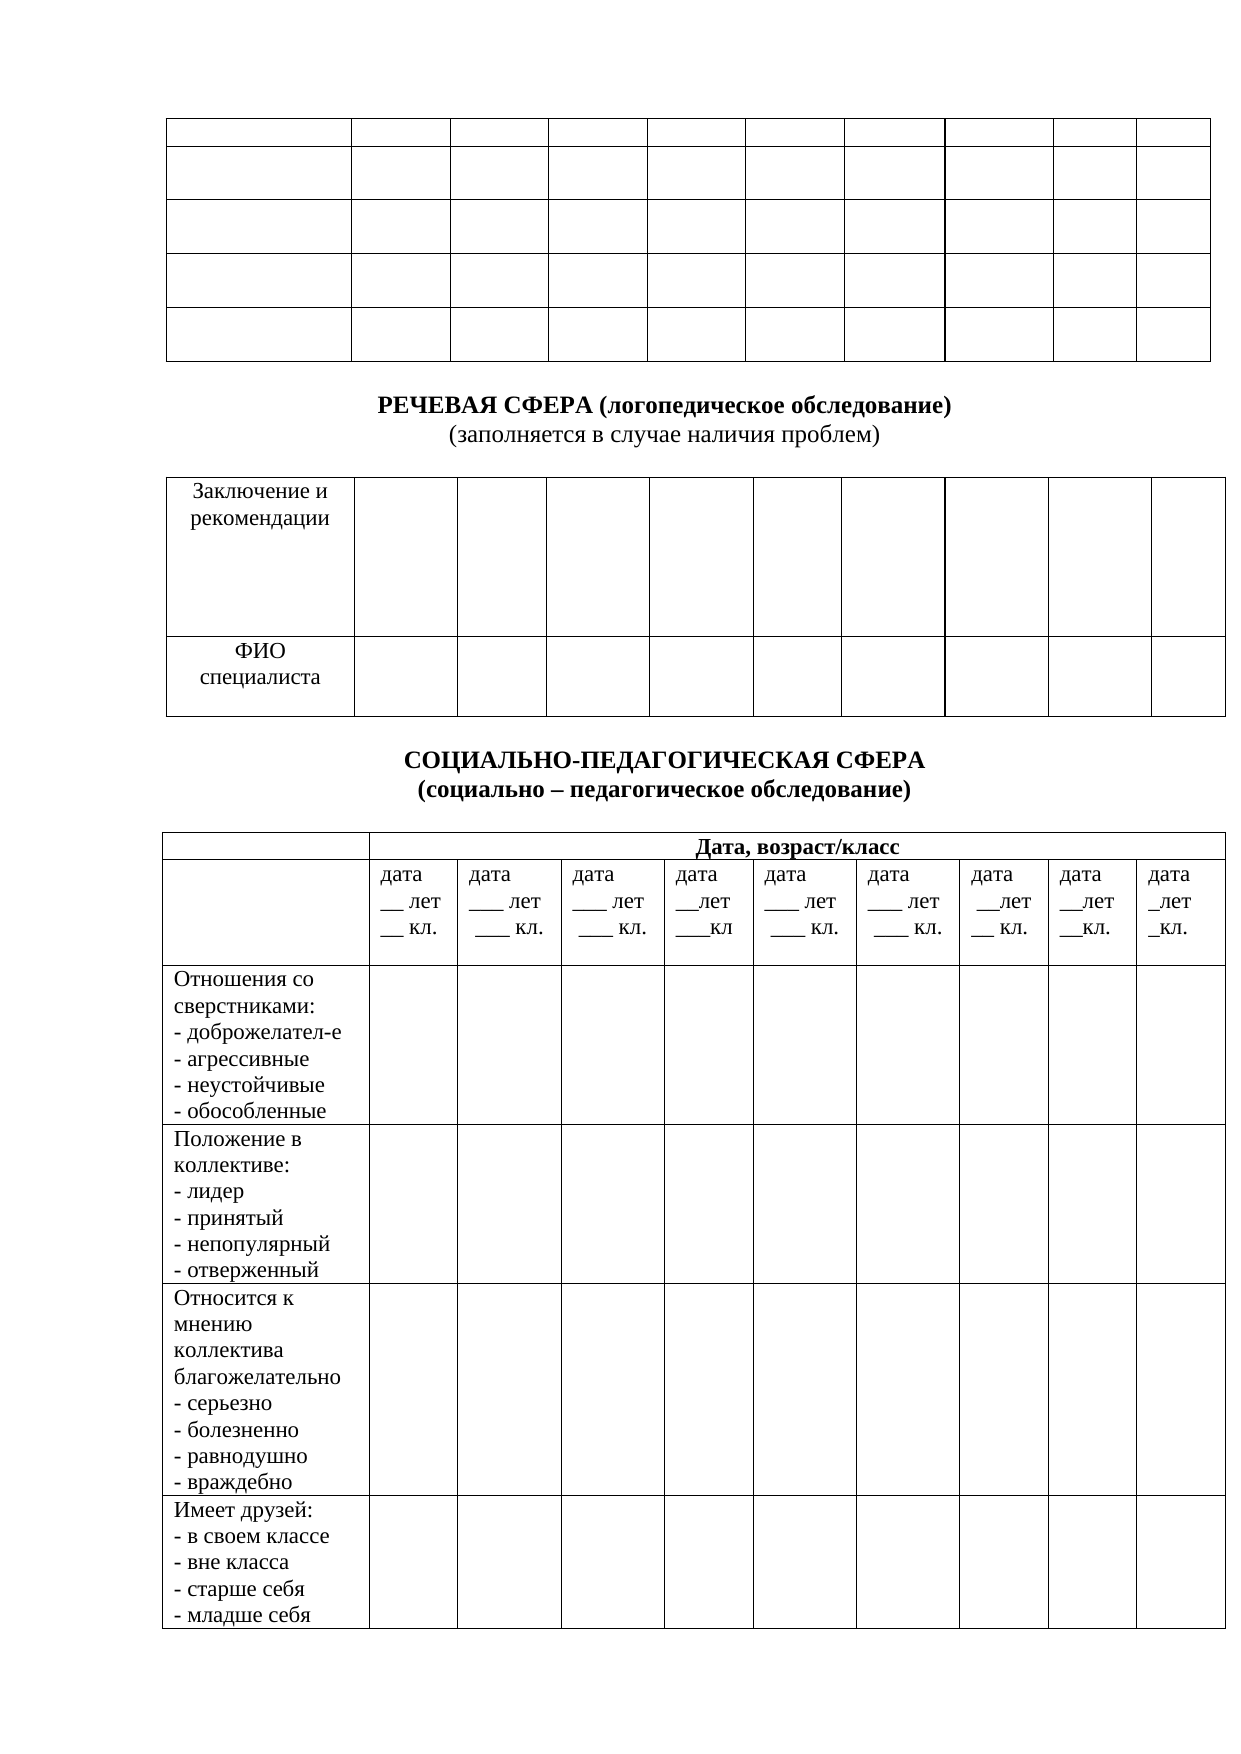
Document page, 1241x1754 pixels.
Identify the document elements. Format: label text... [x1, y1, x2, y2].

table_cell Положение в коллективе: - лидер - принятый - непопулярный - отверженный [163, 1125, 369, 1283]
table_cell [1137, 147, 1210, 199]
table_cell [370, 966, 457, 1124]
table_cell дата ___ лет ___ кл. [857, 860, 959, 964]
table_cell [163, 1496, 369, 1627]
table_cell [754, 1496, 856, 1627]
table_cell [549, 147, 647, 199]
table_cell [352, 308, 450, 361]
table_header [355, 478, 457, 636]
table_cell [549, 308, 647, 361]
table_cell [370, 1125, 457, 1283]
table_cell [665, 1125, 753, 1283]
table_cell [167, 147, 351, 199]
table_cell дата _лет _кл. [1137, 860, 1225, 964]
table_cell [1054, 119, 1136, 146]
table_cell [665, 1496, 753, 1627]
table_cell [458, 1125, 561, 1283]
table_cell [946, 147, 1053, 199]
table_cell [352, 200, 450, 253]
table_cell дата __ лет __ кл. [370, 860, 457, 964]
table_cell [370, 1284, 457, 1495]
table_cell [746, 254, 844, 307]
table_cell [845, 254, 944, 307]
table_cell [458, 1496, 561, 1627]
table_cell [1137, 119, 1210, 146]
table_cell [857, 966, 959, 1124]
table_cell [562, 1496, 664, 1627]
table_cell [1137, 1284, 1225, 1495]
table_header [1049, 478, 1151, 636]
table_cell [458, 637, 546, 716]
table_cell [842, 637, 944, 716]
table_cell [355, 637, 457, 716]
table_cell [167, 254, 351, 307]
table_cell [562, 966, 664, 1124]
table_cell [648, 147, 745, 199]
table_cell Относится к мнению коллектива благожелательно - серьезно - болезненно - равнодушно - враждебно [163, 1284, 369, 1495]
table_cell [754, 966, 856, 1124]
table_cell [650, 637, 753, 716]
table_cell [451, 254, 548, 307]
table_header [458, 478, 546, 636]
table_cell [857, 1125, 959, 1283]
table_cell [451, 200, 548, 253]
table_header Заключение и рекомендации [167, 478, 354, 636]
table_header [946, 478, 1048, 636]
table_cell [754, 1125, 856, 1283]
table_cell [1152, 637, 1225, 716]
table_cell Отношения со сверстниками: - доброжелател-е - агрессивные - неустойчивые - обособленные [163, 966, 369, 1124]
table_header [650, 478, 753, 636]
table_cell дата ___ лет ___ кл. [458, 860, 561, 964]
table_cell [746, 200, 844, 253]
table_cell дата __лет __ кл. [960, 860, 1048, 964]
table_cell [857, 1496, 959, 1627]
table_cell [1137, 200, 1210, 253]
text (заполняется в случае наличия проблем) [177, 419, 1152, 448]
table_cell [163, 860, 369, 964]
table_cell [451, 119, 548, 146]
table_cell [746, 308, 844, 361]
table_cell [648, 200, 745, 253]
table_header [842, 478, 944, 636]
table_cell [754, 1284, 856, 1495]
table_cell [1137, 1125, 1225, 1283]
table_cell [648, 308, 745, 361]
table_cell [1054, 254, 1136, 307]
table_cell [746, 119, 844, 146]
table_cell [960, 1125, 1048, 1283]
table_header [1152, 478, 1225, 636]
table_cell [167, 200, 351, 253]
table_cell [451, 308, 548, 361]
table_cell [665, 1284, 753, 1495]
table_cell [167, 308, 351, 361]
table_cell [845, 147, 944, 199]
table_cell [549, 200, 647, 253]
table_cell ФИО специалиста [167, 637, 354, 716]
text РЕЧЕВАЯ СФЕРА (логопедическое обследование) [177, 390, 1152, 419]
table_cell [845, 308, 944, 361]
table_cell [1049, 1125, 1136, 1283]
table_cell дата __лет ___кл [665, 860, 753, 964]
table_cell [946, 637, 1048, 716]
table_cell [845, 119, 944, 146]
table_cell [1137, 254, 1210, 307]
table_cell [562, 1125, 664, 1283]
table_cell [1137, 1496, 1225, 1627]
table_cell [1054, 147, 1136, 199]
table_header [547, 478, 649, 636]
table_cell [754, 637, 841, 716]
table_cell [946, 119, 1053, 146]
table_cell [352, 119, 450, 146]
table_cell [1049, 1284, 1136, 1495]
table_cell [370, 1496, 457, 1627]
table_cell [167, 119, 351, 146]
table_cell [845, 200, 944, 253]
table_cell [1049, 1496, 1136, 1627]
table_cell [1054, 200, 1136, 253]
table_cell [960, 1284, 1048, 1495]
table_cell [857, 1284, 959, 1495]
table_cell [1137, 966, 1225, 1124]
table_cell [648, 254, 745, 307]
table_cell [549, 254, 647, 307]
table_cell [665, 966, 753, 1124]
table_cell [562, 1284, 664, 1495]
table_cell [648, 119, 745, 146]
table_cell [458, 1284, 561, 1495]
table_cell [1054, 308, 1136, 361]
table_cell дата ___ лет ___ кл. [562, 860, 664, 964]
table_cell [458, 966, 561, 1124]
table_cell [1137, 308, 1210, 361]
table_header Дата, возраст/класс [370, 833, 1225, 859]
table_cell [946, 254, 1053, 307]
table_cell [352, 147, 450, 199]
table_cell [960, 966, 1048, 1124]
table_cell [352, 254, 450, 307]
text (социально – педагогическое обследование) [177, 774, 1152, 803]
table_cell дата ___ лет ___ кл. [754, 860, 856, 964]
table_cell [451, 147, 548, 199]
table_cell дата __лет __кл. [1049, 860, 1136, 964]
table_cell [946, 308, 1053, 361]
table_cell [1049, 966, 1136, 1124]
table_cell [746, 147, 844, 199]
table_header [754, 478, 841, 636]
table_cell [946, 200, 1053, 253]
table_cell [549, 119, 647, 146]
table_header [163, 833, 369, 859]
table_cell [960, 1496, 1048, 1627]
table_cell [1049, 637, 1151, 716]
text СОЦИАЛЬНО-ПЕДАГОГИЧЕСКАЯ СФЕРА [177, 746, 1152, 774]
table_cell [547, 637, 649, 716]
